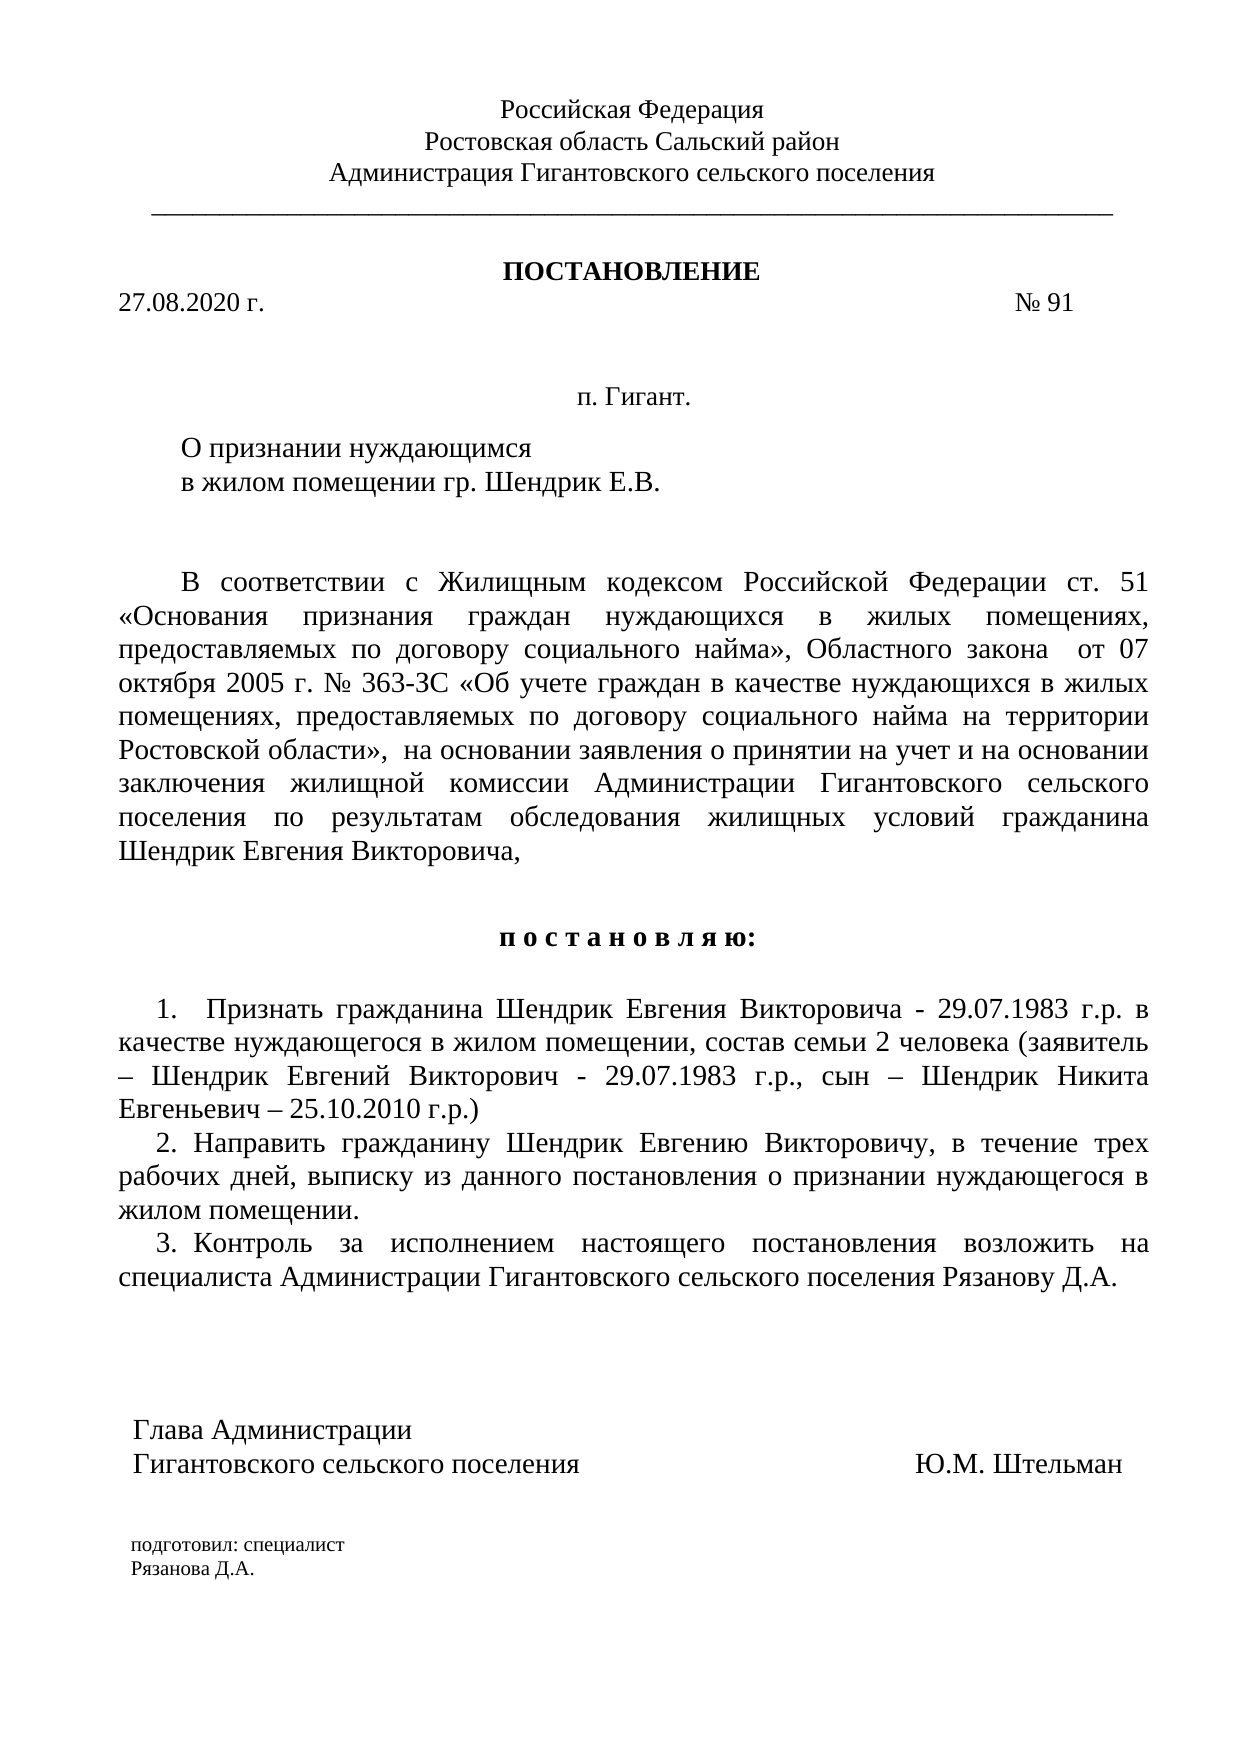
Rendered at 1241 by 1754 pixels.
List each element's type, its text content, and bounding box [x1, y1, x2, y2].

text В соответствии с Жилищным кодексом Российской Федерации ст. 51 «Основания признания граждан нуждающихся в жилых помещениях, предоставляемых по договору социального найма», Областного закона от 07 октября 2005 г. № 363-ЗС «Об учете граждан в качестве нуждающихся в жилых помещениях, предоставляемых по договору социального найма на территории Ростовской области», на основании заявления о принятии на учет и на основании заключения жилищной комиссии Администрации Гигантовского сельского поселения по результатам обследования жилищных условий гражданина Шендрик Евгения Викторовича, [118, 564, 1150, 866]
text Администрация Гигантовского сельского поселения [118, 156, 1146, 187]
text Ростовская область Сальский район [118, 125, 1146, 156]
text 27.08.2020 г. № 91 [118, 286, 1145, 317]
text Рязанова Д.А. [131, 1556, 1124, 1580]
text О признании нуждающимся [118, 430, 1150, 464]
text Глава Администрации [118, 1412, 1124, 1446]
text в жилом помещении гр. Шендрик Е.В. [118, 464, 1150, 497]
text п. Гигант. [118, 380, 1150, 411]
text _______________________________________________________________________ [118, 187, 1146, 218]
text Гигантовского сельского поселения Ю.М. Штельман [118, 1446, 1124, 1479]
text Российская Федерация [118, 94, 1146, 125]
list Признать гражданина Шендрик Евгения Викторовича - 29.07.1983 г.р. в качестве нуждающегося в жилом помещении, состав семьи 2 человека (заявитель – Шендрик Евгений Викторович - 29.07.1983 г.р., сын – Шендрик Никита Евгеньевич – 25.10.2010 г.р.) [118, 991, 1150, 1125]
text п о с т а н о в л я ю: [131, 919, 1124, 952]
text подготовил: специалист [131, 1532, 1124, 1556]
text ПОСТАНОВЛЕНИЕ [118, 249, 1145, 286]
list Контроль за исполнением настоящего постановления возложить на специалиста Администрации Гигантовского сельского поселения Рязанову Д.А. [118, 1226, 1150, 1293]
list Направить гражданину Шендрик Евгению Викторовичу, в течение трех рабочих дней, выписку из данного постановления о признании нуждающегося в жилом помещении. [118, 1125, 1150, 1226]
